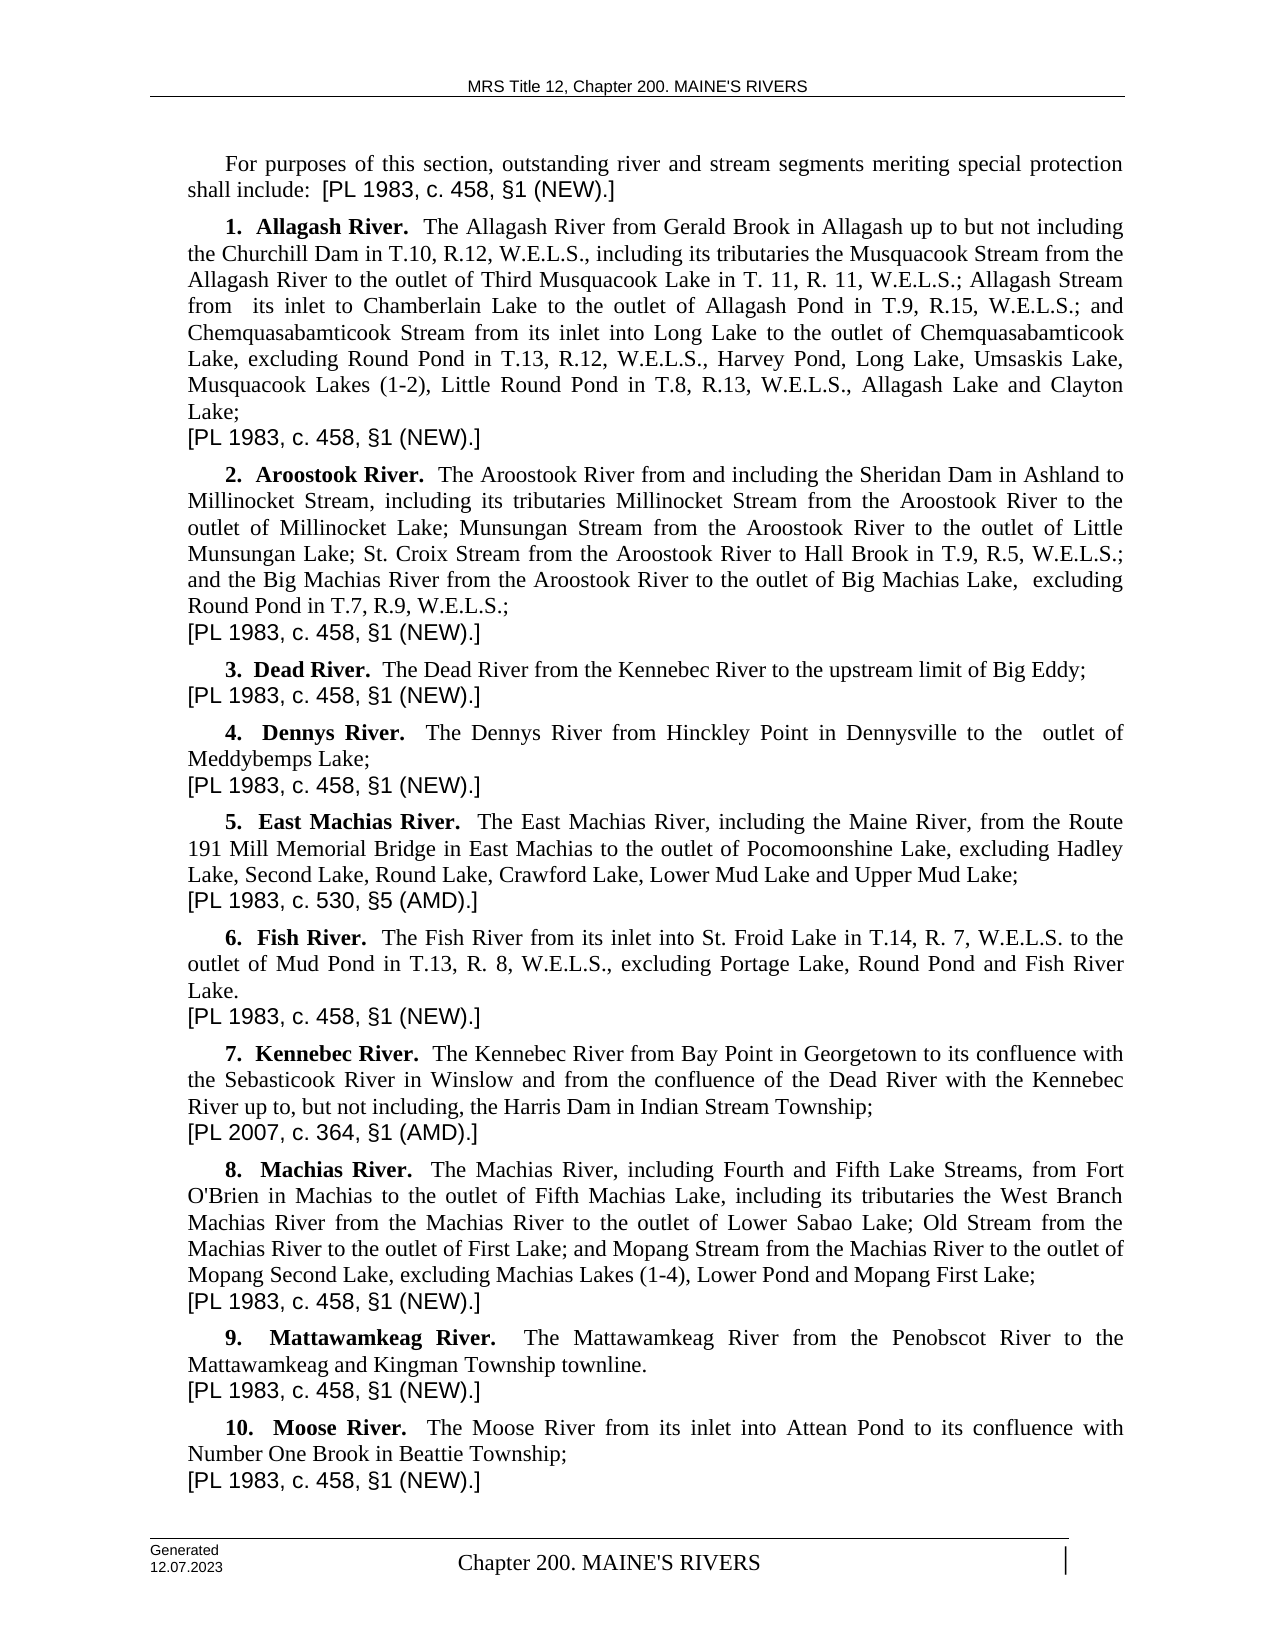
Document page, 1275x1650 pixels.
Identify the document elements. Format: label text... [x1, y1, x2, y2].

text 4. Dennys River. The Dennys River from Hinckley Point in Dennysville to the outlet of Meddybemps Lake; [187, 719, 1125, 772]
text 6. Fish River. The Fish River from its inlet into St. Froid Lake in T.14, R. 7, W.E.L.S. to the outlet of Mud Pond in T.13, R. 8, W.E.L.S., excluding Portage Lake, Round Pond and Fish River Lake. [187, 924, 1125, 1003]
text 7. Kennebec River. The Kennebec River from Bay Point in Georgetown to its confluence with the Sebasticook River in Winslow and from the confluence of the Dead River with the Kennebec River up to, but not including, the Harris Dam in Indian Stream Township; [187, 1040, 1125, 1119]
text [PL 1983, c. 458, §1 (NEW).] [187, 1467, 1125, 1493]
text [PL 1983, c. 458, §1 (NEW).] [187, 772, 1125, 798]
text 5. East Machias River. The East Machias River, including the Maine River, from the Route 191 Mill Memorial Bridge in East Machias to the outlet of Pocomoonshine Lake, excluding Hadley Lake, Second Lake, Round Lake, Crawford Lake, Lower Mud Lake and Upper Mud Lake; [187, 808, 1125, 887]
text [PL 1983, c. 458, §1 (NEW).] [187, 1377, 1125, 1403]
text [PL 1983, c. 458, §1 (NEW).] [187, 1003, 1125, 1029]
text [PL 1983, c. 530, §5 (AMD).] [187, 887, 1125, 914]
text [PL 2007, c. 364, §1 (AMD).] [187, 1119, 1125, 1145]
text [PL 1983, c. 458, §1 (NEW).] [187, 1288, 1125, 1314]
text [PL 1983, c. 458, §1 (NEW).] [187, 619, 1125, 645]
text 1. Allagash River. The Allagash River from Gerald Brook in Allagash up to but not including the Churchill Dam in T.10, R.12, W.E.L.S., including its tributaries the Musquacook Stream from the Allagash River to the outlet of Third Musquacook Lake in T. 11, R. 11, W.E.L.S.; Allagash Stream from its inlet to Chamberlain Lake to the outlet of Allagash Pond in T.9, R.15, W.E.L.S.; and Chemquasabamticook Stream from its inlet into Long Lake to the outlet of Chemquasabamticook Lake, excluding Round Pond in T.13, R.12, W.E.L.S., Harvey Pond, Long Lake, Umsaskis Lake, Musquacook Lakes (1-2), Little Round Pond in T.8, R.13, W.E.L.S., Allagash Lake and Clayton Lake; [187, 213, 1125, 424]
text 2. Aroostook River. The Aroostook River from and including the Sheridan Dam in Ashland to Millinocket Stream, including its tributaries Millinocket Stream from the Aroostook River to the outlet of Millinocket Lake; Munsungan Stream from the Aroostook River to the outlet of Little Munsungan Lake; St. Croix Stream from the Aroostook River to Hall Brook in T.9, R.5, W.E.L.S.; and the Big Machias River from the Aroostook River to the outlet of Big Machias Lake, excluding Round Pond in T.7, R.9, W.E.L.S.; [187, 461, 1125, 619]
text [PL 1983, c. 458, §1 (NEW).] [187, 682, 1125, 708]
text For purposes of this section, outstanding river and stream segments meriting special protection shall include: [PL 1983, c. 458, §1 (NEW).] [187, 150, 1125, 203]
text 8. Machias River. The Machias River, including Fourth and Fifth Lake Streams, from Fort O'Brien in Machias to the outlet of Fifth Machias Lake, including its tributaries the West Branch Machias River from the Machias River to the outlet of Lower Sabao Lake; Old Stream from the Machias River to the outlet of First Lake; and Mopang Stream from the Machias River to the outlet of Mopang Second Lake, excluding Machias Lakes (1-4), Lower Pond and Mopang First Lake; [187, 1156, 1125, 1288]
text 9. Mattawamkeag River. The Mattawamkeag River from the Penobscot River to the Mattawamkeag and Kingman Township townline. [187, 1324, 1125, 1377]
text [PL 1983, c. 458, §1 (NEW).] [187, 424, 1125, 450]
text 3. Dead River. The Dead River from the Kennebec River to the upstream limit of Big Eddy; [187, 656, 1125, 682]
text 10. Moose River. The Moose River from its inlet into Attean Pond to its confluence with Number One Brook in Beattie Township; [187, 1414, 1125, 1467]
